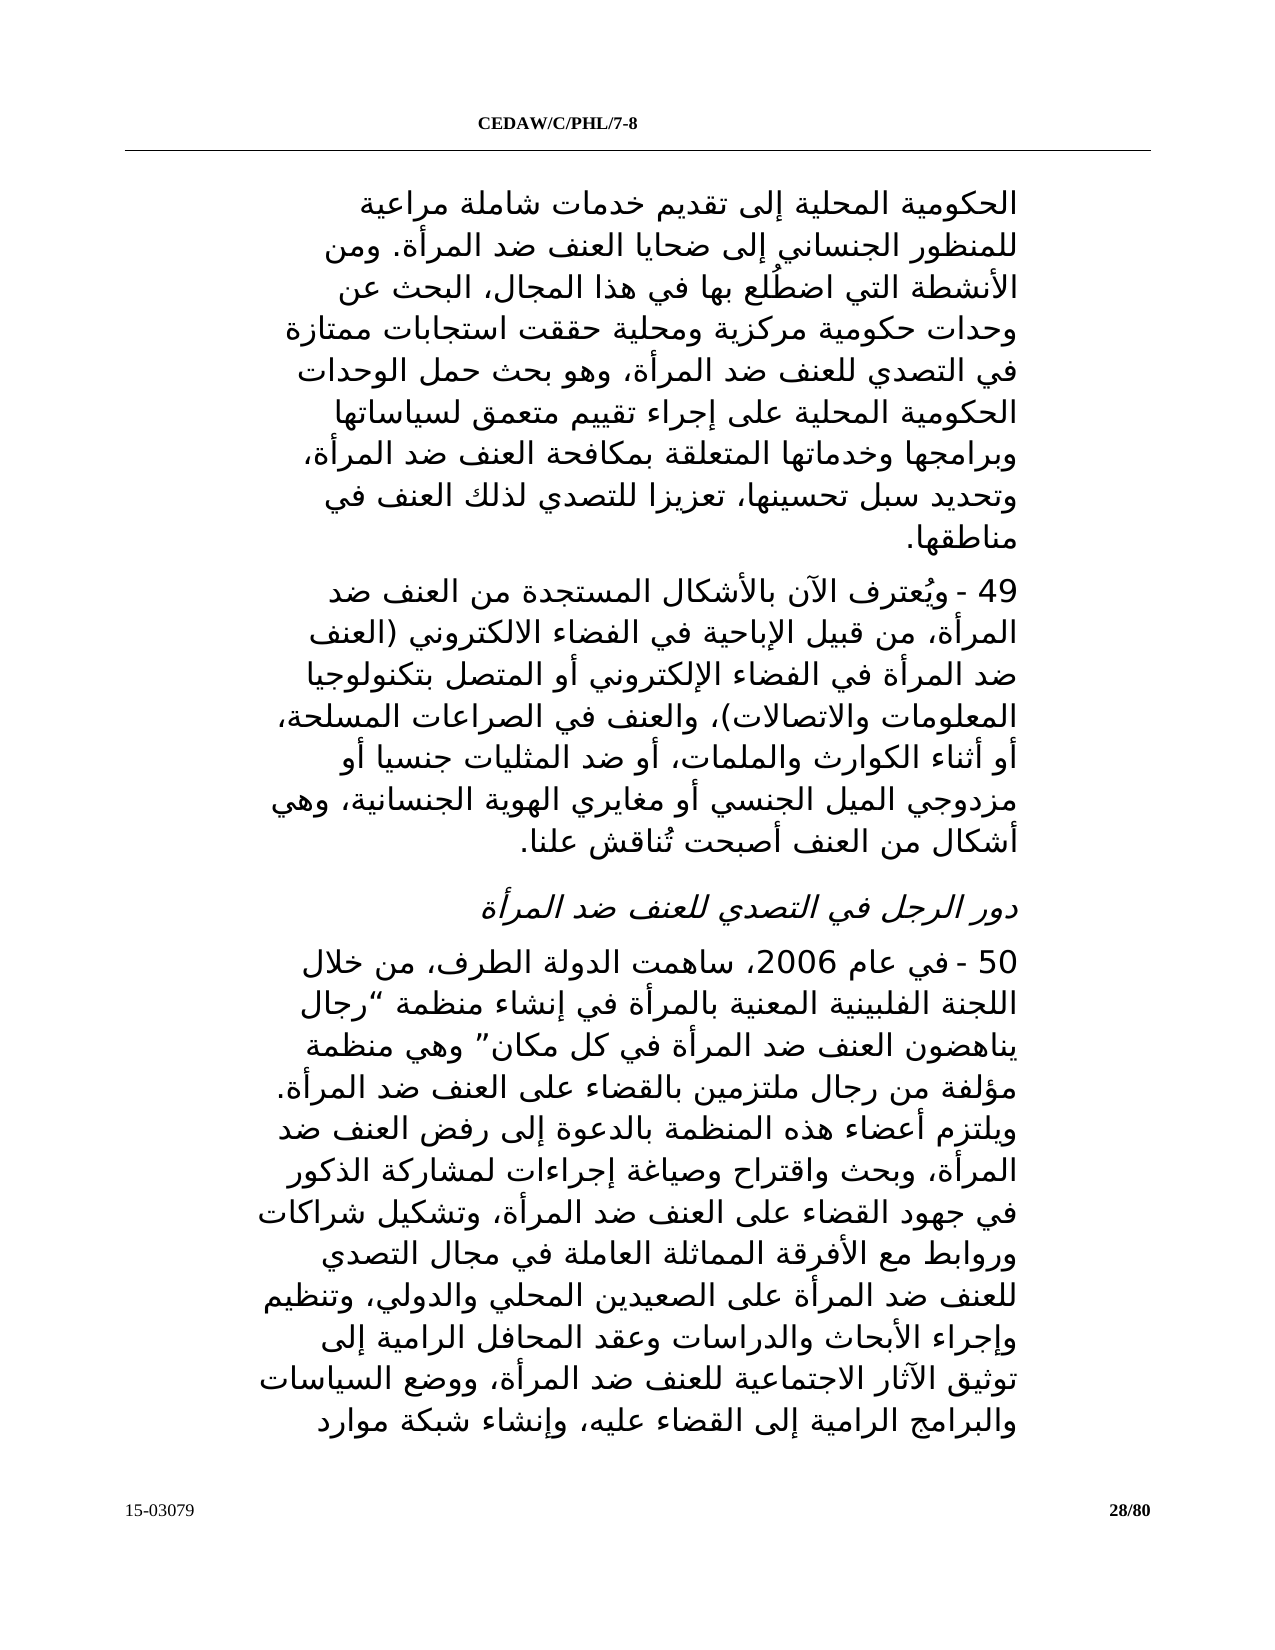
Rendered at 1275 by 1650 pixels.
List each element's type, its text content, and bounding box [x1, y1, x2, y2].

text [256, 181, 1018, 556]
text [256, 940, 1018, 1440]
text دور الرجل في التصدي للعنف ضد المرأة [256, 886, 1151, 927]
text 49 - ويُعترف الآن بالأشكال المستجدة من العنف ضد المرأة، من قبيل الإباحية في الفضاء الالكتروني (العنف ضد المرأة في الفضاء الإلكتروني أو المتصل بتكنولوجيا المعلومات والاتصالات)، والعنف في الصراعات المسلحة، أو أثناء الكوارث والملمات، أو ضد المثليات جنسيا أو مزدوجي الميل الجنسي أو مغايري الهوية الجنسانية، وهي أشكال من العنف أصبحت تُناقش علنا. [256, 569, 1018, 861]
